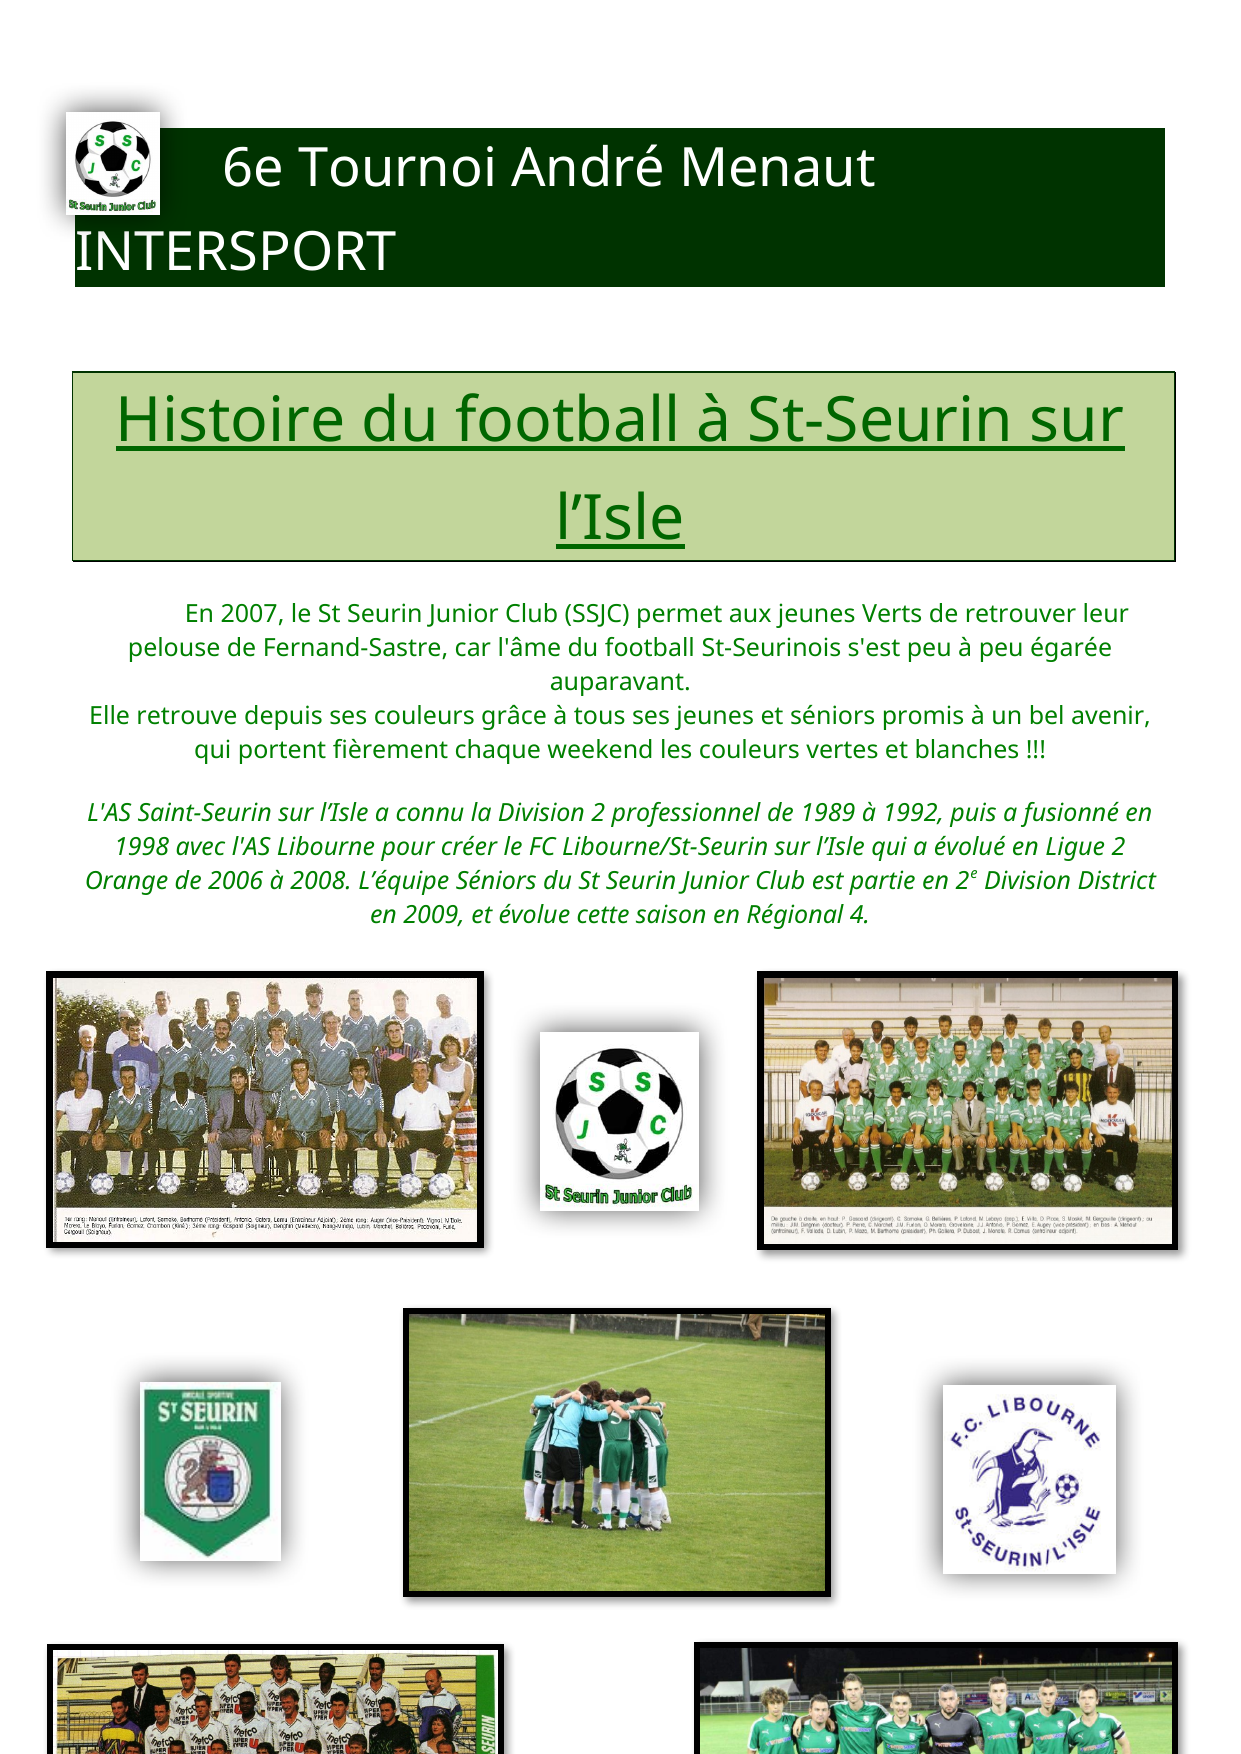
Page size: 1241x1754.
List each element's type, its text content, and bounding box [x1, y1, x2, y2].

text L'AS Saint-Seurin sur l’Isle a connu la Division 2 professionnel de 1989 à 1992, puis a fusionné en 1998 avec l'AS Libourne pour créer le FC Libourne/St-Seurin sur l’Isle qui a évolué en Ligue 2 Orange de 2006 à 2008. L’équipe Séniors du St Seurin Junior Club est partie en 2e Division District en 2009, et évolue cette saison en Régional 4. [75, 795, 1165, 931]
picture [53, 978, 477, 1242]
picture [700, 1648, 1172, 1754]
text En 2007, le St Seurin Junior Club (SSJC) permet aux jeunes Verts de retrouver leur pelouse de Fernand-Sastre, car l'âme du football St-Seurinois s'est peu à peu égarée auparavant. [75, 595, 1165, 697]
text 6e Tournoi André Menaut INTERSPORT [75, 128, 1165, 287]
text Histoire du football à St-Seurin sur l’Isle [73, 373, 1174, 560]
picture [540, 1032, 699, 1211]
picture [764, 978, 1172, 1244]
picture [53, 1650, 498, 1754]
text Elle retrouve depuis ses couleurs grâce à tous ses jeunes et séniors promis à un bel avenir, qui portent fièrement chaque weekend les couleurs vertes et blanches !!! [75, 697, 1165, 766]
picture [140, 1382, 281, 1561]
picture [409, 1314, 825, 1591]
picture [943, 1385, 1116, 1574]
picture [66, 112, 160, 215]
